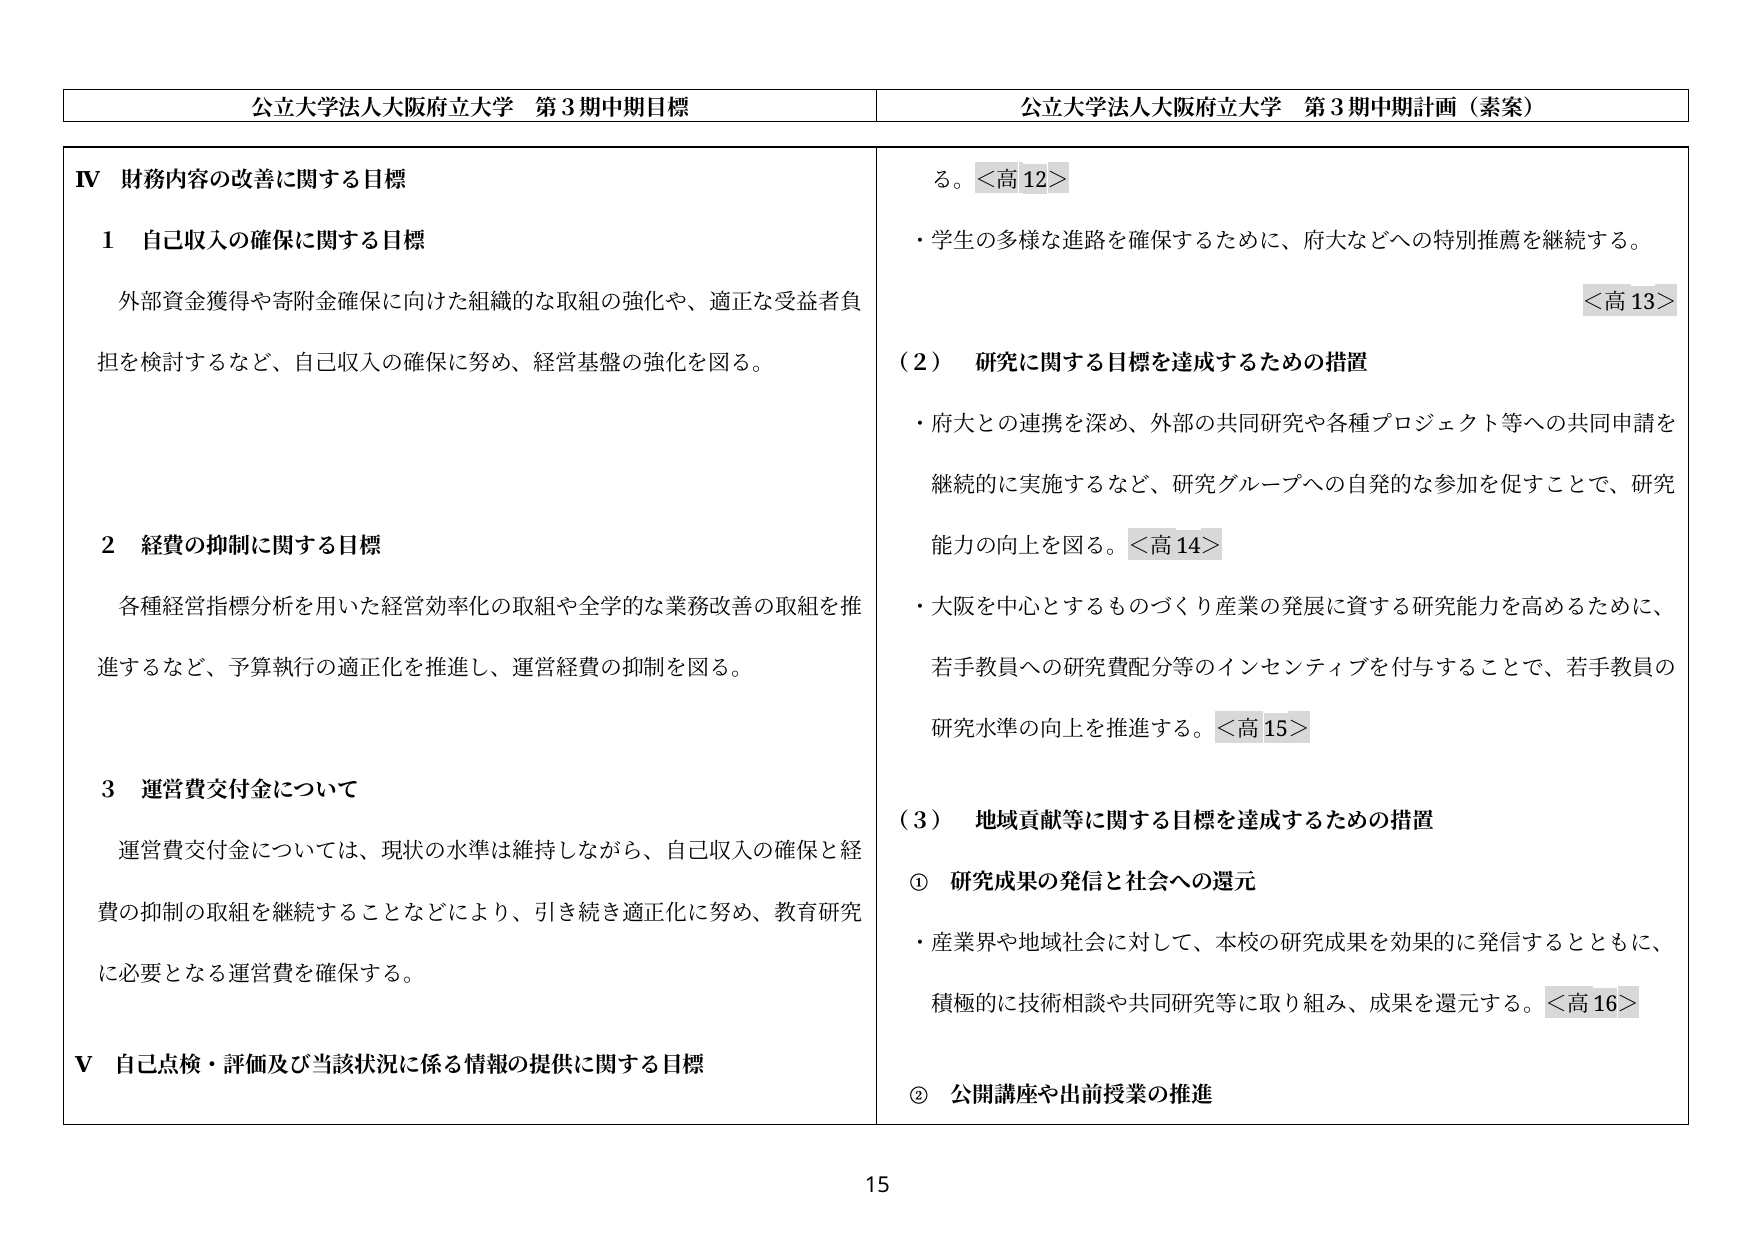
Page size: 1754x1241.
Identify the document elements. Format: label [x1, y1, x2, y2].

table_header [64, 148, 876, 1124]
table_header [877, 148, 1688, 1124]
